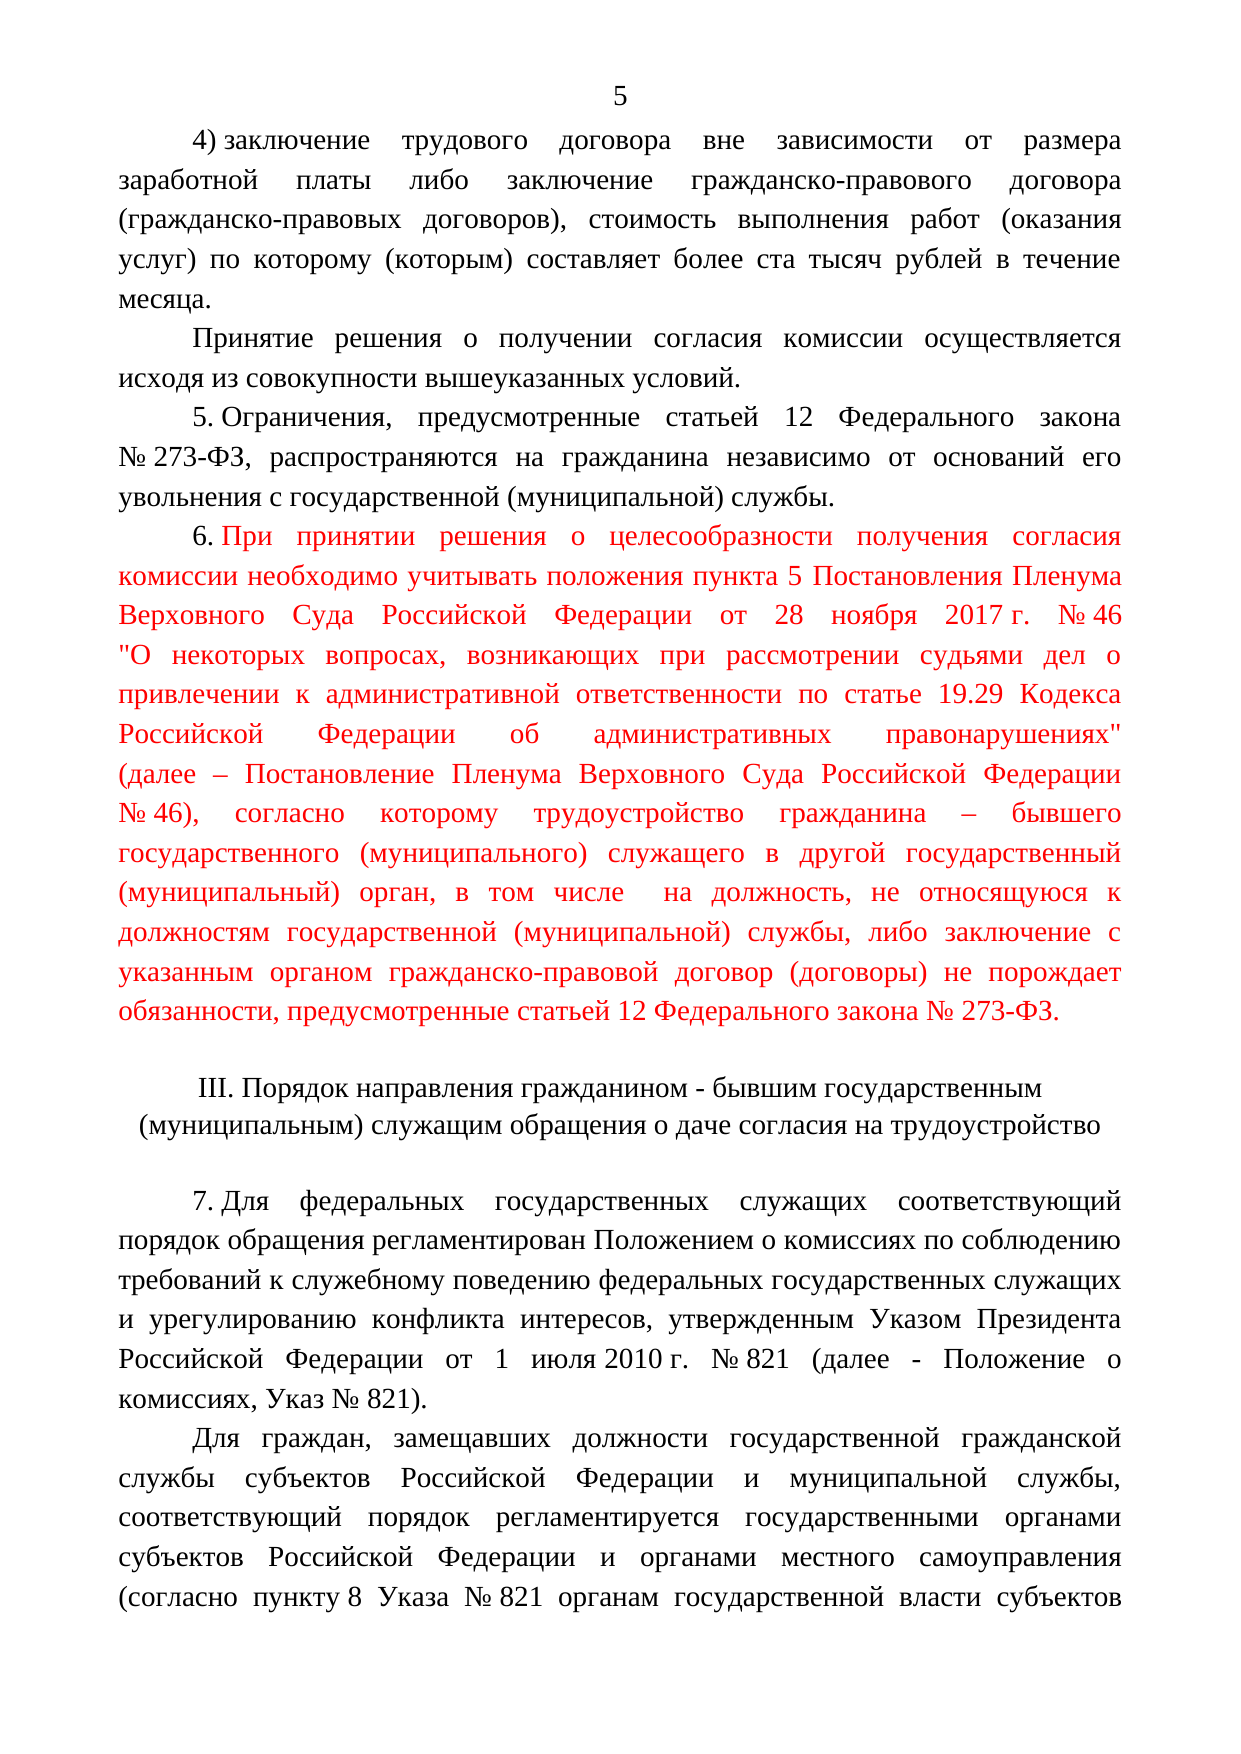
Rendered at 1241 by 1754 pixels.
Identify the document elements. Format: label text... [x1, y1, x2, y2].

text 6. При принятии решения о целесообразности получения согласия комиссии необходимо учитывать положения пункта 5 Постановления Пленума Верховного Суда Российской Федерации от 28 ноября 2017 г. № 46 "О некоторых вопросах, возникающих при рассмотрении судьями дел о привлечении к административной ответственности по статье 19.29 Кодекса Российской Федерации об административных правонарушениях" (далее – Постановление Пленума Верховного Суда Российской Федерации № 46), согласно которому трудоустройство гражданина – бывшего государственного (муниципального) служащего в другой государственный (муниципальный) орган, в том числе на должность, не относящуюся к должностям государственной (муниципальной) службы, либо заключение с указанным органом гражданско-правовой договор (договоры) не порождает обязанности, предусмотренные статьей 12 Федерального закона № 273-ФЗ. [118, 514, 1122, 1028]
text 4) заключение трудового договора вне зависимости от размера заработной платы либо заключение гражданско-правового договора (гражданско-правовых договоров), стоимость выполнения работ (оказания услуг) по которому (которым) составляет более ста тысяч рублей в течение месяца. [118, 118, 1122, 316]
text 5. Ограничения, предусмотренные статьей 12 Федерального закона № 273-ФЗ, распространяются на гражданина независимо от оснований его увольнения с государственной (муниципальной) службы. [118, 395, 1122, 514]
text III. Порядок направления гражданином - бывшим государственным (муниципальным) служащим обращения о даче согласия на трудоустройство [118, 1066, 1122, 1141]
text Принятие решения о получении согласия комиссии осуществляется исходя из совокупности вышеуказанных условий. [118, 316, 1122, 395]
text 7. Для федеральных государственных служащих соответствующий порядок обращения регламентирован Положением о комиссиях по соблюдению требований к служебному поведению федеральных государственных служащих и урегулированию конфликта интересов, утвержденным Указом Президента Российской Федерации от 1 июля 2010 г. № 821 (далее - Положение о комиссиях, Указ № 821). [118, 1178, 1122, 1416]
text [118, 1416, 1122, 1614]
